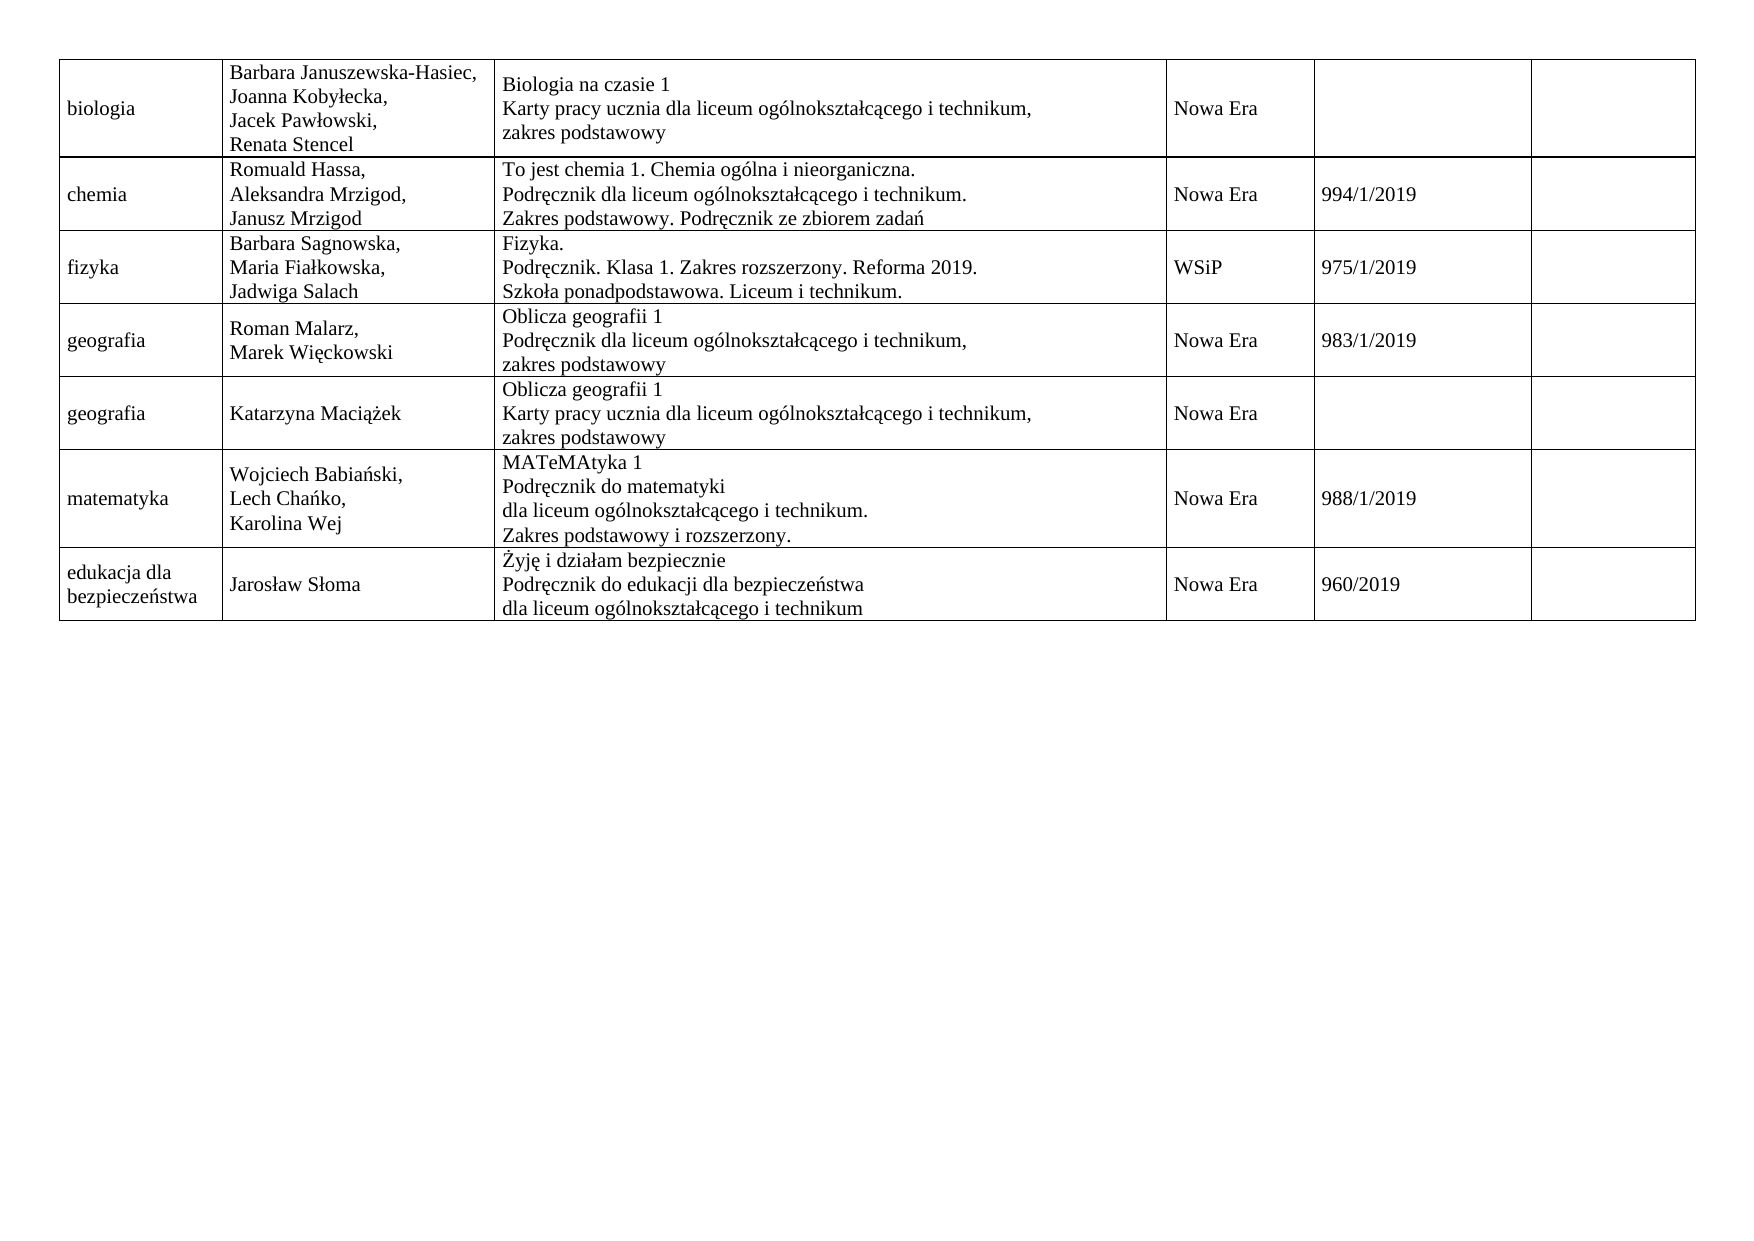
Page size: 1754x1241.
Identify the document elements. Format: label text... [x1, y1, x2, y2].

table_cell Wojciech Babiański, Lech Chańko, Karolina Wej [223, 450, 494, 547]
table_cell Fizyka. Podręcznik. Klasa 1. Zakres rozszerzony. Reforma 2019. Szkoła ponadpodstawowa. Liceum i technikum. [495, 231, 1166, 303]
table_cell Jarosław Słoma [223, 548, 494, 620]
table_cell 983/1/2019 [1315, 304, 1531, 376]
table_cell [1315, 60, 1531, 156]
table_cell Nowa Era [1167, 304, 1314, 376]
table_cell Nowa Era [1167, 158, 1314, 229]
table_cell geografia [60, 377, 222, 449]
table_cell Biologia na czasie 1 Karty pracy ucznia dla liceum ogólnokształcącego i technikum, zakres podstawowy [495, 60, 1166, 156]
table_cell 975/1/2019 [1315, 231, 1531, 303]
table_cell Nowa Era [1167, 377, 1314, 449]
table_cell [1532, 377, 1695, 449]
table_cell fizyka [60, 231, 222, 303]
table_cell [1532, 548, 1695, 620]
table_cell [1532, 231, 1695, 303]
table_cell Oblicza geografii 1 Karty pracy ucznia dla liceum ogólnokształcącego i technikum, zakres podstawowy [495, 377, 1166, 449]
table_cell 960/2019 [1315, 548, 1531, 620]
table_cell Barbara Sagnowska, Maria Fiałkowska, Jadwiga Salach [223, 231, 494, 303]
table_cell To jest chemia 1. Chemia ogólna i nieorganiczna. Podręcznik dla liceum ogólnokształcącego i technikum. Zakres podstawowy. Podręcznik ze zbiorem zadań [495, 158, 1166, 229]
table_cell [1532, 450, 1695, 547]
table_cell Barbara Januszewska-Hasiec, Joanna Kobyłecka, Jacek Pawłowski, Renata Stencel [223, 60, 494, 156]
table_cell Nowa Era [1167, 450, 1314, 547]
table_cell WSiP [1167, 231, 1314, 303]
table_cell matematyka [60, 450, 222, 547]
table_cell [1315, 377, 1531, 449]
table_cell Romuald Hassa, Aleksandra Mrzigod, Janusz Mrzigod [223, 158, 494, 229]
table_cell 988/1/2019 [1315, 450, 1531, 547]
table_cell geografia [60, 304, 222, 376]
table_cell 994/1/2019 [1315, 158, 1531, 229]
table_cell [1532, 304, 1695, 376]
table_cell Roman Malarz, Marek Więckowski [223, 304, 494, 376]
table_cell Oblicza geografii 1 Podręcznik dla liceum ogólnokształcącego i technikum, zakres podstawowy [495, 304, 1166, 376]
table_cell edukacja dla bezpieczeństwa [60, 548, 222, 620]
table_cell chemia [60, 158, 222, 229]
table_cell MATeMAtyka 1 Podręcznik do matematyki dla liceum ogólnokształcącego i technikum. Zakres podstawowy i rozszerzony. [495, 450, 1166, 547]
table_cell Nowa Era [1167, 60, 1314, 156]
table_cell Katarzyna Maciążek [223, 377, 494, 449]
table_cell Nowa Era [1167, 548, 1314, 620]
table_cell Żyję i działam bezpiecznie Podręcznik do edukacji dla bezpieczeństwa dla liceum ogólnokształcącego i technikum [495, 548, 1166, 620]
table_cell [1532, 60, 1695, 156]
table_cell biologia [60, 60, 222, 156]
table_cell [1532, 158, 1695, 229]
